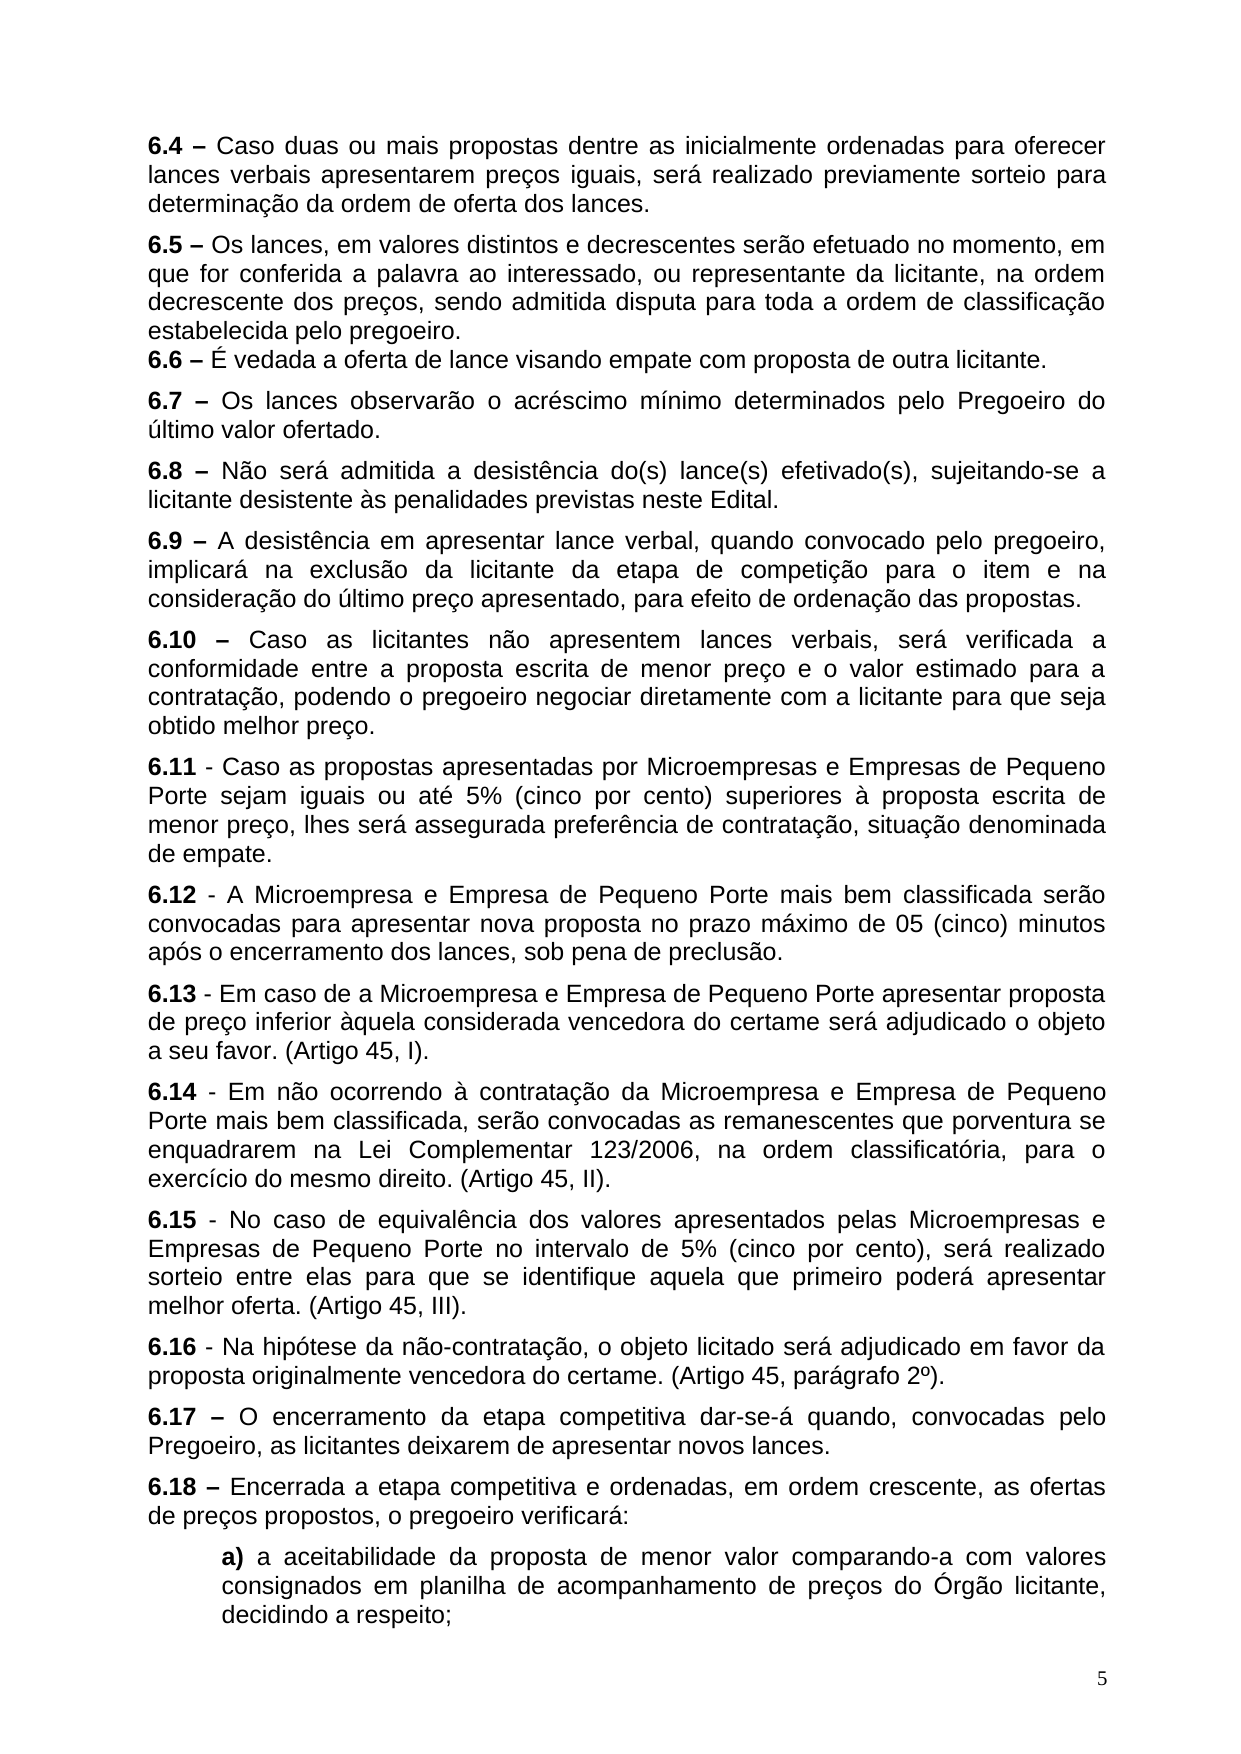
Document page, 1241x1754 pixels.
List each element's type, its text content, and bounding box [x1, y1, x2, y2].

text 6.4 – Caso duas ou mais propostas dentre as inicialmente ordenadas para oferecer lances verbais apresentarem preços iguais, será realizado previamente sorteio para determinação da ordem de oferta dos lances. [148, 131, 1107, 217]
text 6.17 – O encerramento da etapa competitiva dar-se-á quando, convocadas pelo Pregoeiro, as licitantes deixarem de apresentar novos lances. [148, 1402, 1107, 1460]
text 6.5 – Os lances, em valores distintos e decrescentes serão efetuado no momento, em que for conferida a palavra ao interessado, ou representante da licitante, na ordem decrescente dos preços, sendo admitida disputa para toda a ordem de classificação estabelecida pelo pregoeiro. [148, 230, 1107, 345]
text 6.13 - Em caso de a Microempresa e Empresa de Pequeno Porte apresentar proposta de preço inferior àquela considerada vencedora do certame será adjudicado o objeto a seu favor. (Artigo 45, I). [148, 978, 1107, 1065]
text 6.9 – A desistência em apresentar lance verbal, quando convocado pelo pregoeiro, implicará na exclusão da licitante da etapa de competição para o item e na consideração do último preço apresentado, para efeito de ordenação das propostas. [148, 526, 1107, 612]
text 6.14 - Em não ocorrendo à contratação da Microempresa e Empresa de Pequeno Porte mais bem classificada, serão convocadas as remanescentes que porventura se enquadrarem na Lei Complementar 123/2006, na ordem classificatória, para o exercício do mesmo direito. (Artigo 45, II). [148, 1077, 1107, 1192]
text 6.15 - No caso de equivalência dos valores apresentados pelas Microempresas e Empresas de Pequeno Porte no intervalo de 5% (cinco por cento), será realizado sorteio entre elas para que se identifique aquela que primeiro poderá apresentar melhor oferta. (Artigo 45, III). [148, 1205, 1107, 1320]
text 6.8 – Não será admitida a desistência do(s) lance(s) efetivado(s), sujeitando-se a licitante desistente às penalidades previstas neste Edital. [148, 456, 1107, 513]
text 6.6 – É vedada a oferta de lance visando empate com proposta de outra licitante. [148, 345, 1107, 373]
text 6.18 – Encerrada a etapa competitiva e ordenadas, em ordem crescente, as ofertas de preços propostos, o pregoeiro verificará: [148, 1472, 1107, 1530]
text 6.11 - Caso as propostas apresentadas por Microempresas e Empresas de Pequeno Porte sejam iguais ou até 5% (cinco por cento) superiores à proposta escrita de menor preço, lhes será assegurada preferência de contratação, situação denominada de empate. [148, 752, 1107, 867]
text 6.7 – Os lances observarão o acréscimo mínimo determinados pelo Pregoeiro do último valor ofertado. [148, 386, 1107, 443]
text 6.12 - A Microempresa e Empresa de Pequeno Porte mais bem classificada serão convocadas para apresentar nova proposta no prazo máximo de 05 (cinco) minutos após o encerramento dos lances, sob pena de preclusão. [148, 880, 1107, 966]
text 6.16 - Na hipótese da não-contratação, o objeto licitado será adjudicado em favor da proposta originalmente vencedora do certame. (Artigo 45, parágrafo 2º). [148, 1332, 1107, 1390]
text a) a aceitabilidade da proposta de menor valor comparando-a com valores consignados em planilha de acompanhamento de preços do Órgão licitante, decidindo a respeito; [221, 1542, 1107, 1628]
text 6.10 – Caso as licitantes não apresentem lances verbais, será verificada a conformidade entre a proposta escrita de menor preço e o valor estimado para a contratação, podendo o pregoeiro negociar diretamente com a licitante para que seja obtido melhor preço. [148, 625, 1107, 740]
